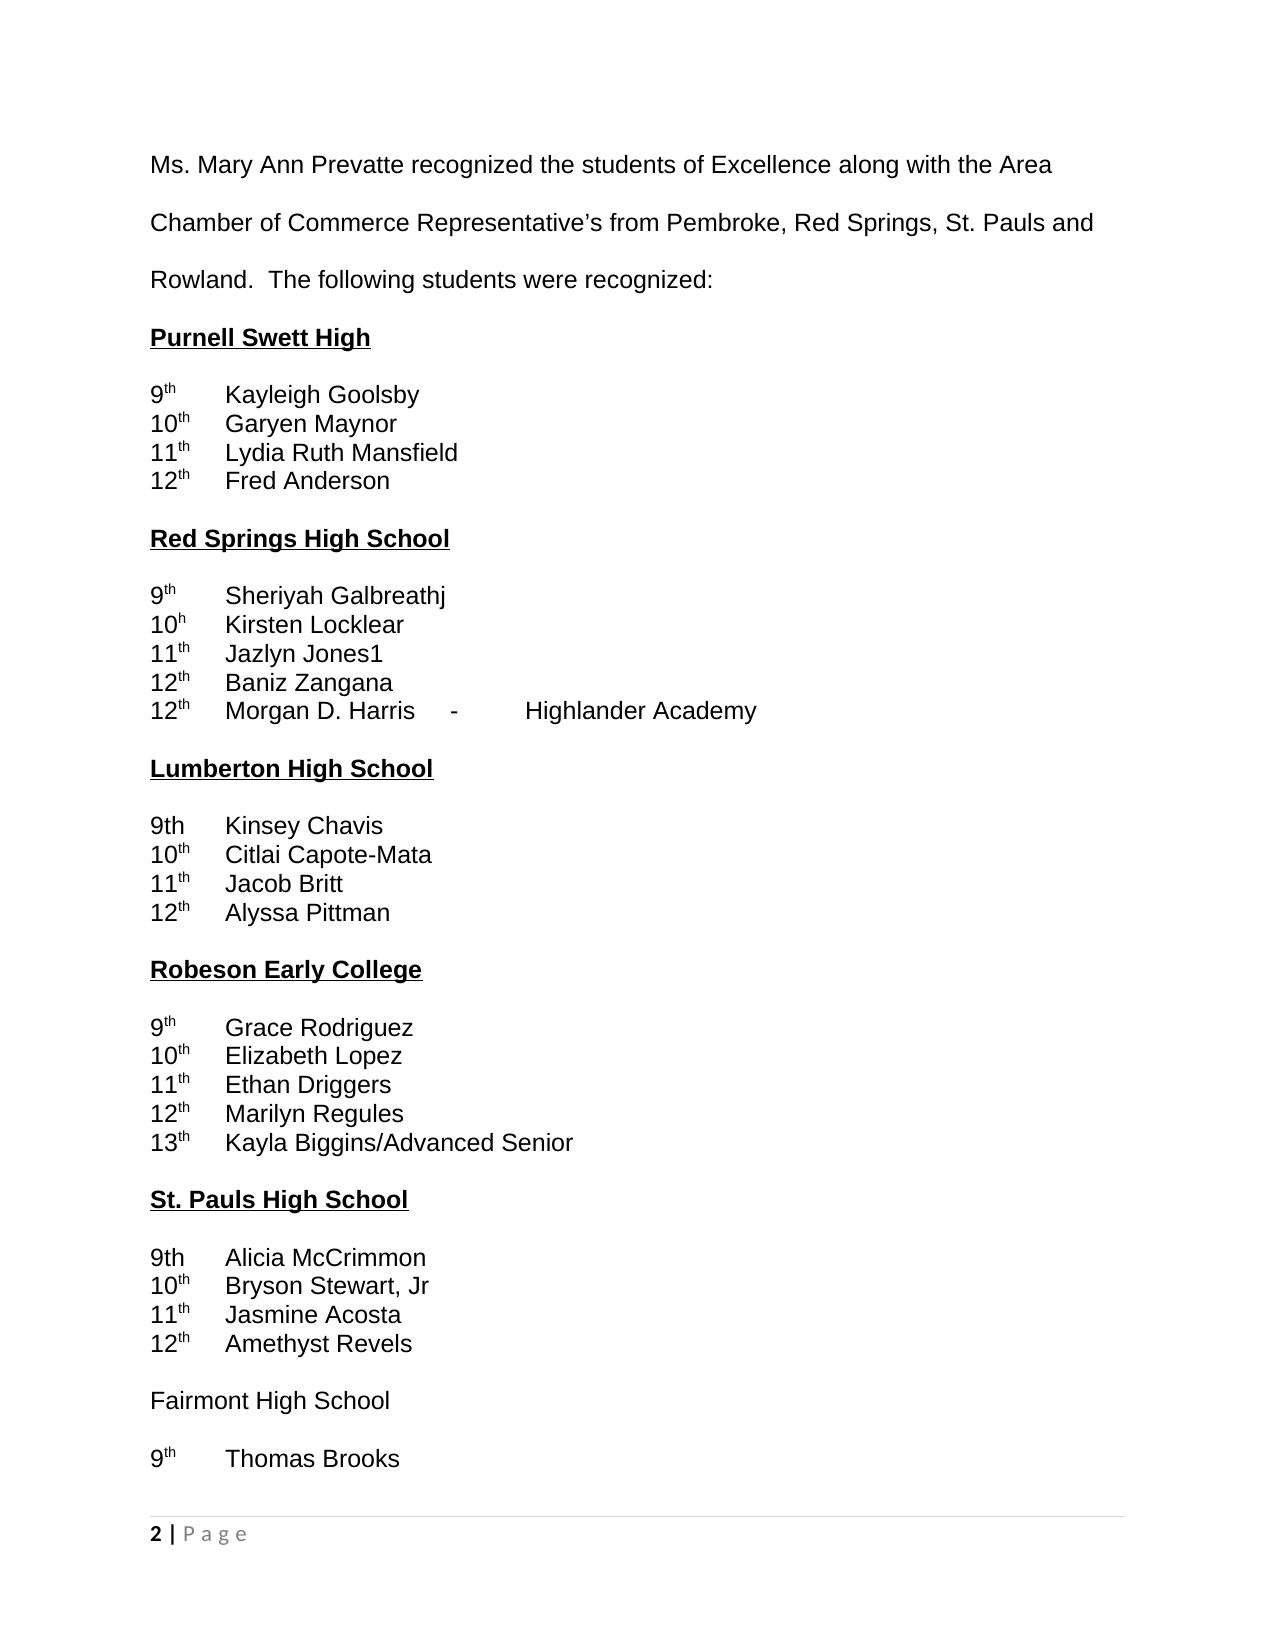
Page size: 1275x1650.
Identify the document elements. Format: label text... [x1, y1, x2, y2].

text 11th Lydia Ruth Mansfield [150, 437, 1125, 466]
text 12th Marilyn Regules [150, 1099, 1125, 1127]
text 12th Amethyst Revels [150, 1329, 1125, 1357]
text 10th Elizabeth Lopez [150, 1041, 1125, 1070]
text 12th Baniz Zangana [150, 667, 1125, 696]
text 12th Morgan D. Harris - Highlander Academy [150, 696, 1125, 725]
text 11th Jacob Britt [150, 869, 1125, 897]
text 10h Kirsten Locklear [150, 610, 1125, 639]
text 10th Bryson Stewart, Jr [150, 1271, 1125, 1300]
text Fairmont High School [150, 1386, 1125, 1415]
text Purnell Swett High [150, 322, 1125, 351]
text Red Springs High School [150, 524, 1125, 552]
text 10th Garyen Maynor [150, 409, 1125, 437]
text 11th Ethan Driggers [150, 1070, 1125, 1099]
text Robeson Early College [150, 955, 1125, 984]
text Ms. Mary Ann Prevatte recognized the students of Excellence along with the Area Chamber of Commerce Representative’s from Pembroke, Red Springs, St. Pauls and Rowland. The following students were recognized: [150, 150, 1125, 294]
text 13th Kayla Biggins/Advanced Senior [150, 1127, 1125, 1156]
text 11th Jazlyn Jones1 [150, 639, 1125, 667]
text 12th Fred Anderson [150, 466, 1125, 495]
text 9th Sheriyah Galbreathj [150, 581, 1125, 610]
text 9th Grace Rodriguez [150, 1012, 1125, 1041]
text 9th Kayleigh Goolsby [150, 380, 1125, 409]
text 10th Citlai Capote-Mata [150, 840, 1125, 869]
text St. Pauls High School [150, 1185, 1125, 1214]
text 9th Alicia McCrimmon [150, 1242, 1125, 1271]
text 11th Jasmine Acosta [150, 1300, 1125, 1329]
text 12th Alyssa Pittman [150, 897, 1125, 926]
text 9th Kinsey Chavis [150, 811, 1125, 840]
text Lumberton High School [150, 754, 1125, 782]
text 9th Thomas Brooks [150, 1444, 1125, 1472]
